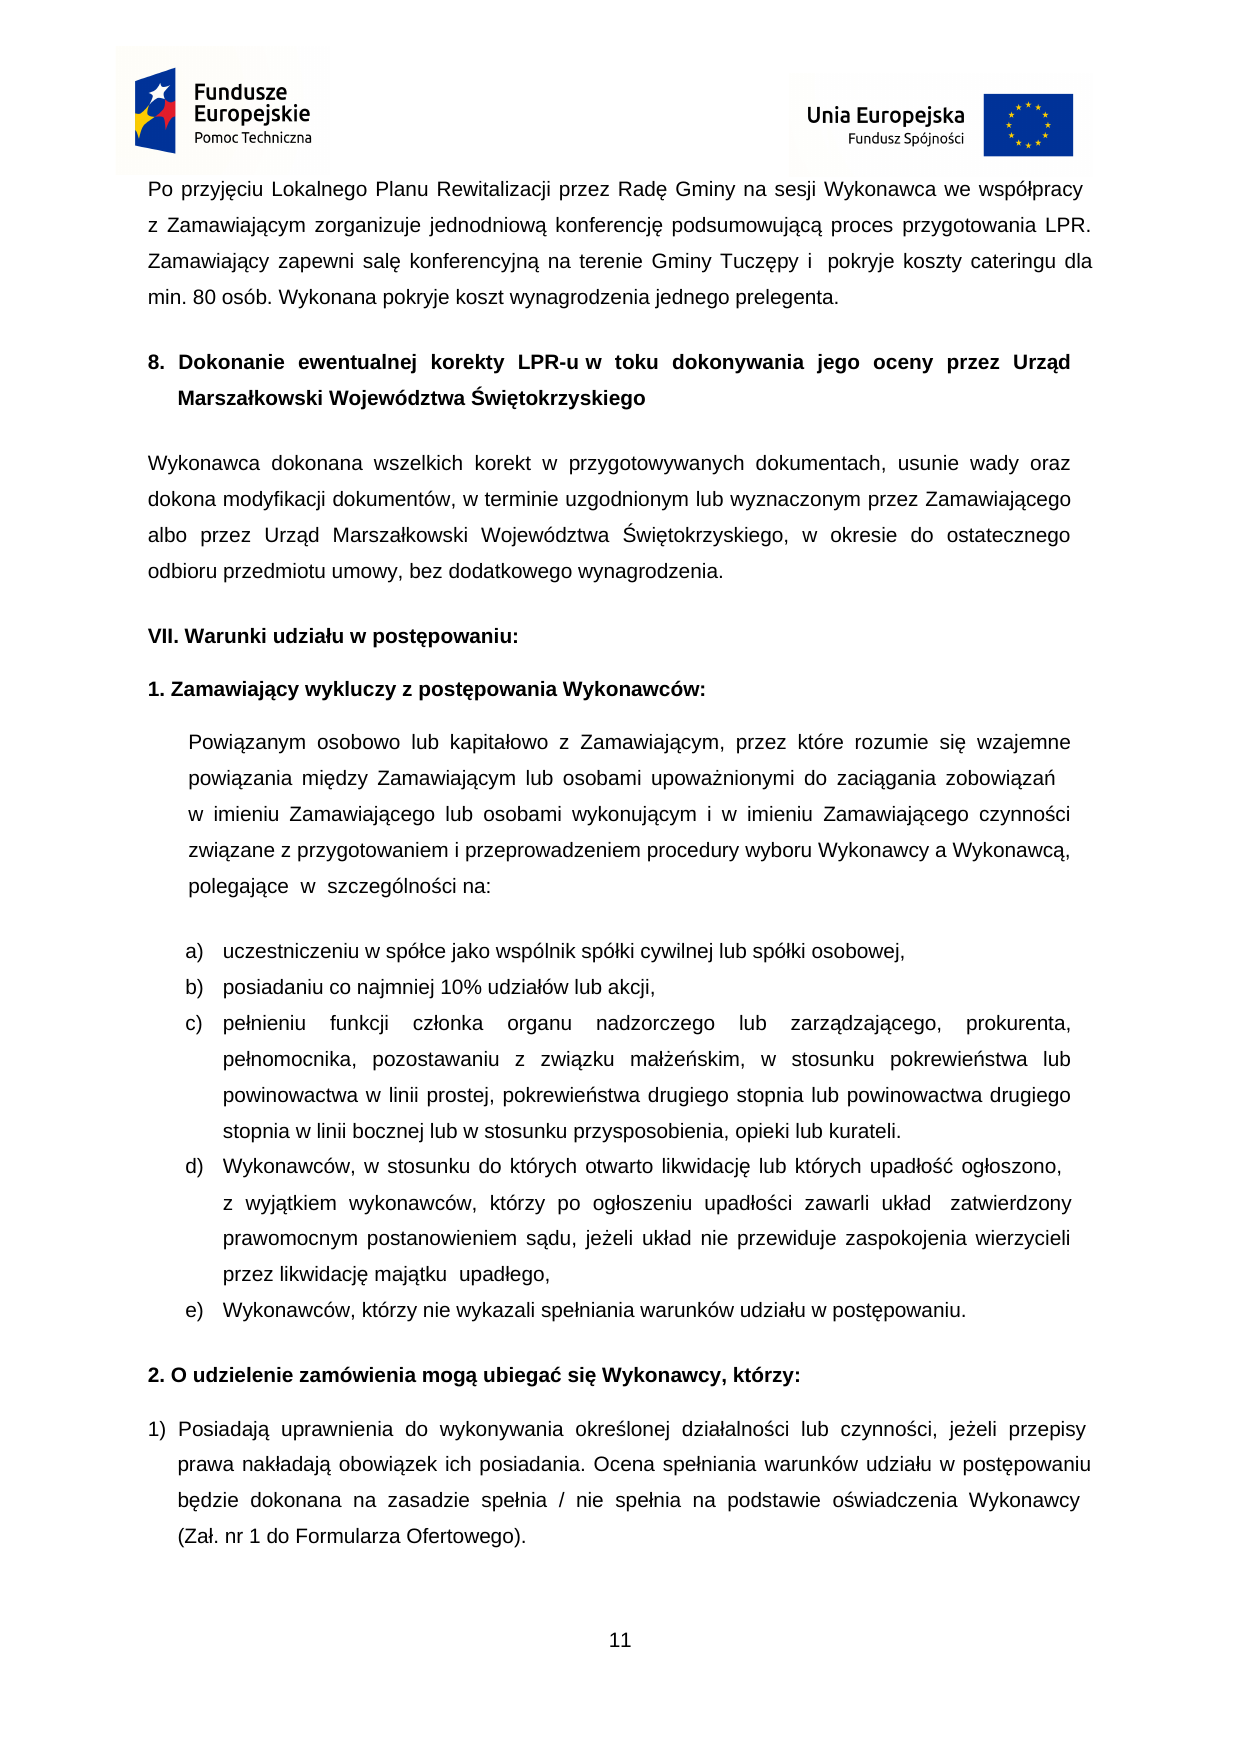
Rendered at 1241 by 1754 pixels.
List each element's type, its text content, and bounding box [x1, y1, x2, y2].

text 1) Posiadają uprawnienia do wykonywania określonej działalności lub czynności, jeżeli przepisy prawa nakładają obowiązek ich posiadania. Ocena spełniania warunków udziału w postępowaniu będzie dokonana na zasadzie spełnia / nie spełnia na podstawie oświadczenia Wykonawcy (Zał. nr 1 do Formularza Ofertowego). [148, 1416, 1093, 1548]
text 2. O udzielenie zamówienia mogą ubiegać się Wykonawcy, którzy: [148, 1363, 1093, 1387]
picture [115, 46, 331, 175]
text 1. Zamawiający wykluczy z postępowania Wykonawców: [148, 677, 1093, 701]
text Po przyjęciu Lokalnego Planu Rewitalizacji przez Radę Gminy na sesji Wykonawca we współpracy z Zamawiającym zorganizuje jednodniową konferencję podsumowującą proces przygotowania LPR. Zamawiający zapewni salę konferencyjną na terenie Gminy Tuczępy i pokryje koszty cateringu dla min. 80 osób. Wykonana pokryje koszt wynagrodzenia jednego prelegenta. [148, 177, 1093, 308]
text Wykonawca dokonana wszelkich korekt w przygotowywanych dokumentach, usunie wady oraz dokona modyfikacji dokumentów, w terminie uzgodnionym lub wyznaczonym przez Zamawiającego albo przez Urząd Marszałkowski Województwa Świętokrzyskiego, w okresie do ostatecznego odbioru przedmiotu umowy, bez dodatkowego wynagrodzenia. [148, 451, 1072, 582]
text 8. Dokonanie ewentualnej korekty LPR-u w toku dokonywania jego oceny przez Urząd Marszałkowski Województwa Świętokrzyskiego [148, 350, 1072, 409]
text VII. Warunki udziału w postępowaniu: [148, 624, 1093, 648]
list Wykonawców, w stosunku do których otwarto likwidację lub których upadłość ogłoszono, z wyjątkiem wykonawców, którzy po ogłoszeniu upadłości zawarli układ zatwierdzony prawomocnym postanowieniem sądu, jeżeli układ nie przewiduje zaspokojenia wierzycieli przez likwidację majątku upadłego, [185, 1154, 1072, 1286]
list uczestniczeniu w spółce jako wspólnik spółki cywilnej lub spółki osobowej, [185, 939, 1072, 963]
list Wykonawców, którzy nie wykazali spełniania warunków udziału w postępowaniu. [185, 1298, 1072, 1322]
list posiadaniu co najmniej 10% udziałów lub akcji, [185, 975, 1072, 999]
text Powiązanym osobowo lub kapitałowo z Zamawiającym, przez które rozumie się wzajemne powiązania między Zamawiającym lub osobami upoważnionymi do zaciągania zobowiązań w imieniu Zamawiającego lub osobami wykonującym i w imieniu Zamawiającego czynności związane z przygotowaniem i przeprowadzeniem procedury wyboru Wykonawcy a Wykonawcą, polegające w szczególności na: [188, 730, 1072, 898]
list pełnieniu funkcji członka organu nadzorczego lub zarządzającego, prokurenta, pełnomocnika, pozostawaniu z związku małżeńskim, w stosunku pokrewieństwa lub powinowactwa w linii prostej, pokrewieństwa drugiego stopnia lub powinowactwa drugiego stopnia w linii bocznej lub w stosunku przysposobienia, opieki lub kurateli. [185, 1011, 1072, 1142]
picture [788, 73, 1093, 177]
